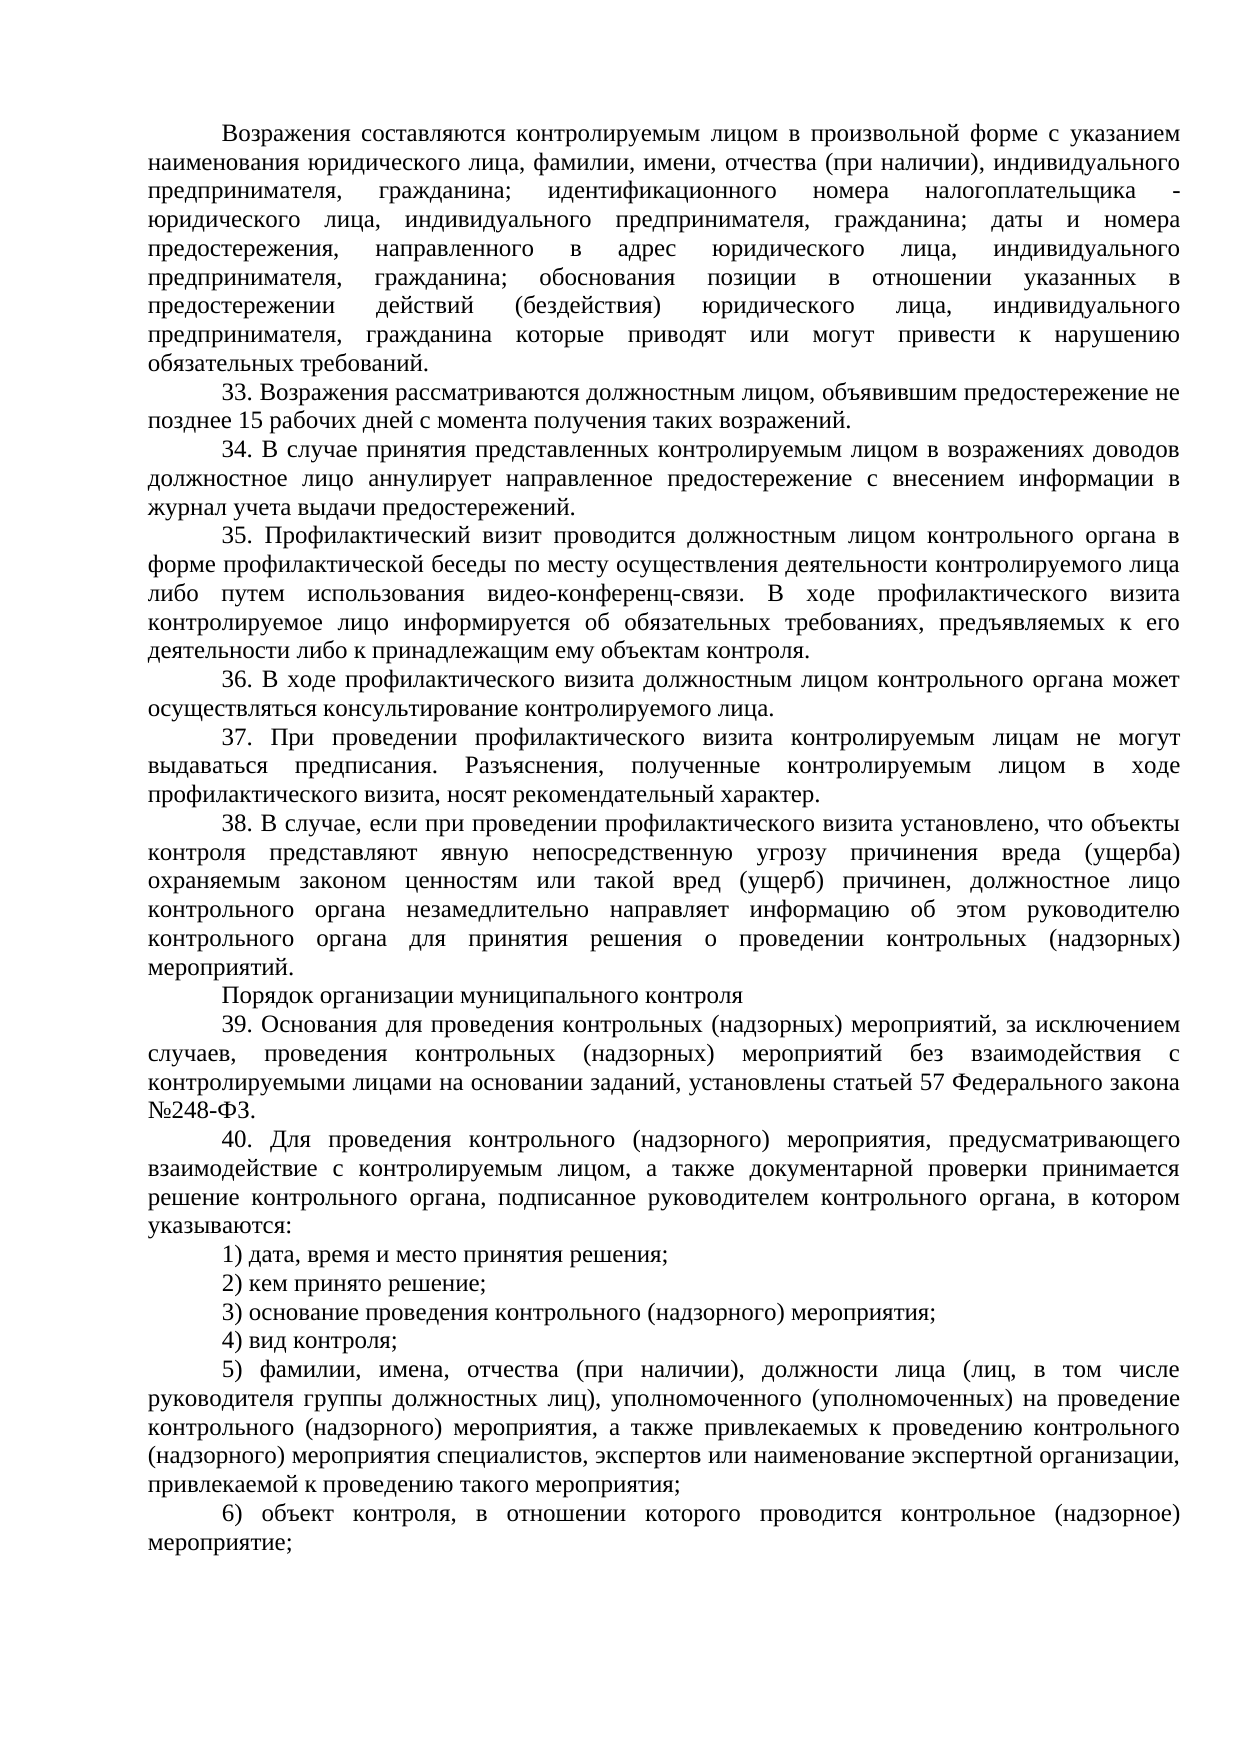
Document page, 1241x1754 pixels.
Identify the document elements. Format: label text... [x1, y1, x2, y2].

text 4) вид контроля; [148, 1326, 1181, 1354]
text 2) кем принято решение; [148, 1268, 1181, 1297]
text 36. В ходе профилактического визита должностным лицом контрольного органа может осуществляться консультирование контролируемого лица. [148, 664, 1181, 722]
text 39. Основания для проведения контрольных (надзорных) мероприятий, за исключением случаев, проведения контрольных (надзорных) мероприятий без взаимодействия с контролируемыми лицами на основании заданий, установлены статьей 57 Федерального закона №248-ФЗ. [148, 1009, 1181, 1124]
text 6) объект контроля, в отношении которого проводится контрольное (надзорное) мероприятие; [148, 1498, 1181, 1556]
text 37. При проведении профилактического визита контролируемым лицам не могут выдаваться предписания. Разъяснения, полученные контролируемым лицом в ходе профилактического визита, носят рекомендательный характер. [148, 722, 1181, 808]
text 5) фамилии, имена, отчества (при наличии), должности лица (лиц, в том числе руководителя группы должностных лиц), уполномоченного (уполномоченных) на проведение контрольного (надзорного) мероприятия, а также привлекаемых к проведению контрольного (надзорного) мероприятия специалистов, экспертов или наименование экспертной организации, привлекаемой к проведению такого мероприятия; [148, 1354, 1181, 1498]
text 35. Профилактический визит проводится должностным лицом контрольного органа в форме профилактической беседы по месту осуществления деятельности контролируемого лица либо путем использования видео-конференц-связи. В ходе профилактического визита контролируемое лицо информируется об обязательных требованиях, предъявляемых к его деятельности либо к принадлежащим ему объектам контроля. [148, 521, 1181, 664]
text 1) дата, время и место принятия решения; [148, 1239, 1181, 1268]
text Порядок организации муниципального контроля [148, 981, 1181, 1009]
text Возражения составляются контролируемым лицом в произвольной форме с указанием наименования юридического лица, фамилии, имени, отчества (при наличии), индивидуального предпринимателя, гражданина; идентификационного номера налогоплательщика - юридического лица, индивидуального предпринимателя, гражданина; даты и номера предостережения, направленного в адрес юридического лица, индивидуального предпринимателя, гражданина; обоснования позиции в отношении указанных в предостережении действий (бездействия) юридического лица, индивидуального предпринимателя, гражданина которые приводят или могут привести к нарушению обязательных требований. [148, 118, 1181, 377]
text 34. В случае принятия представленных контролируемым лицом в возражениях доводов должностное лицо аннулирует направленное предостережение с внесением информации в журнал учета выдачи предостережений. [148, 434, 1181, 521]
text 40. Для проведения контрольного (надзорного) мероприятия, предусматривающего взаимодействие с контролируемым лицом, а также документарной проверки принимается решение контрольного органа, подписанное руководителем контрольного органа, в котором указываются: [148, 1124, 1181, 1239]
text 3) основание проведения контрольного (надзорного) мероприятия; [148, 1297, 1181, 1326]
text 38. В случае, если при проведении профилактического визита установлено, что объекты контроля представляют явную непосредственную угрозу причинения вреда (ущерба) охраняемым законом ценностям или такой вред (ущерб) причинен, должностное лицо контрольного органа незамедлительно направляет информацию об этом руководителю контрольного органа для принятия решения о проведении контрольных (надзорных) мероприятий. [148, 808, 1181, 981]
text 33. Возражения рассматриваются должностным лицом, объявившим предостережение не позднее 15 рабочих дней с момента получения таких возражений. [148, 377, 1181, 434]
